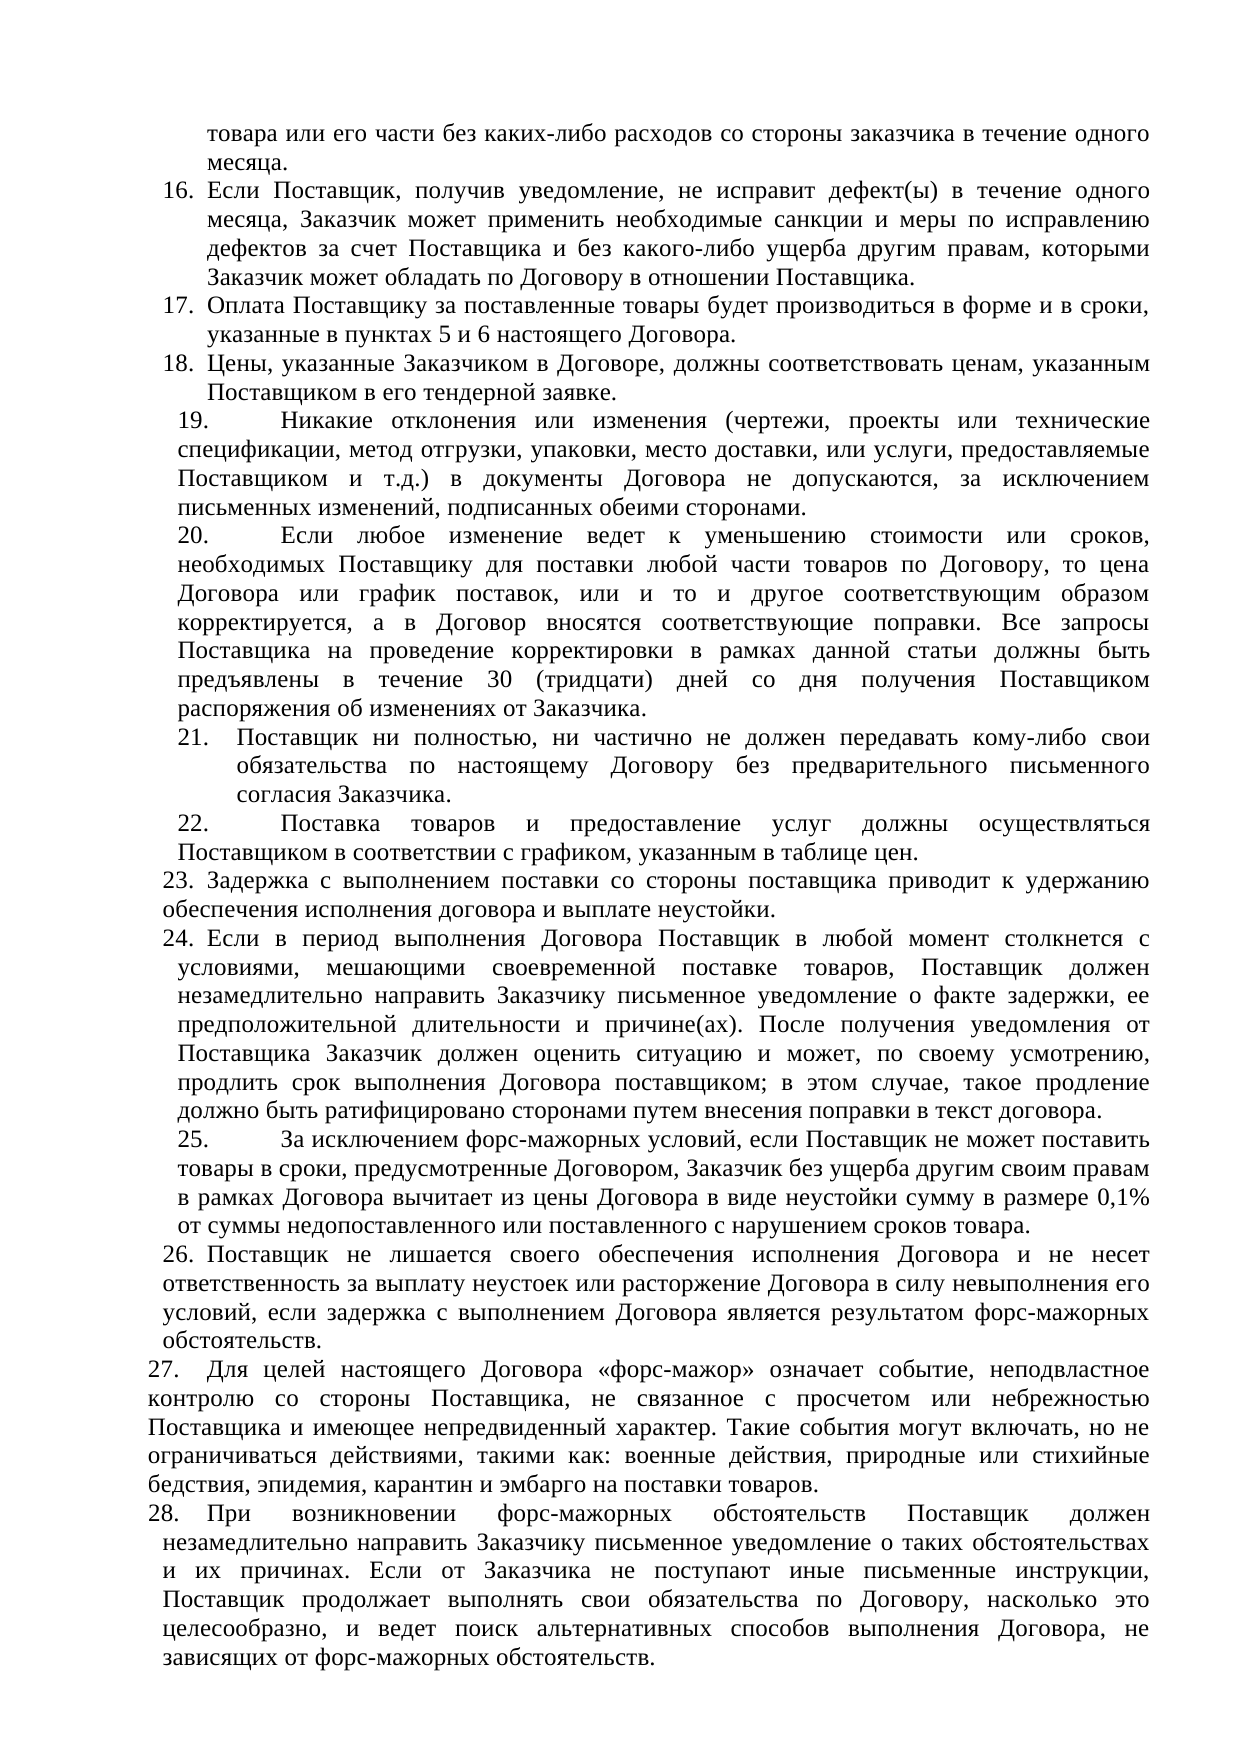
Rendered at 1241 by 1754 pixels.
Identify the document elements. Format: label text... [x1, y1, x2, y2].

list Цены, указанные Заказчиком в Договоре, должны соответствовать ценам, указанным Поставщиком в его тендерной заявке. [162, 348, 1152, 406]
list Оплата Поставщику за поставленные товары будет производиться в форме и в сроки, указанные в пунктах 5 и 6 настоящего Договора. [162, 291, 1152, 348]
list Никакие отклонения или изменения (чертежи, проекты или технические спецификации, метод отгрузки, упаковки, место доставки, или услуги, предоставляемые Поставщиком и т.д.) в документы Договора не допускаются, за исключением письменных изменений, подписанных обеими сторонами. [177, 406, 1152, 521]
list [162, 118, 1152, 176]
list При возникновении форс-мажорных обстоятельств Поставщик должен незамедлительно направить Заказчику письменное уведомление о таких обстоятельствах и их причинах. Если от Заказчика не поступают иные письменные инструкции, Поставщик продолжает выполнять свои обязательства по Договору, насколько это целесообразно, и ведет поиск альтернативных способов выполнения Договора, не зависящих от форс-мажорных обстоятельств. [148, 1498, 1152, 1671]
list Если Поставщик, получив уведомление, не исправит дефект(ы) в течение одного месяца, Заказчик может применить необходимые санкции и меры по исправлению дефектов за счет Поставщика и без какого-либо ущерба другим правам, которыми Заказчик может обладать по Договору в отношении Поставщика. [162, 176, 1152, 291]
list За исключением форс-мажорных условий, если Поставщик не может поставить товары в сроки, предусмотренные Договором, Заказчик без ущерба другим своим правам в рамках Договора вычитает из цены Договора в виде неустойки сумму в размере 0,1% от суммы недопоставленного или поставленного с нарушением сроков товара. [177, 1124, 1152, 1239]
list Поставщик ни полностью, ни частично не должен передавать кому-либо свои обязательства по настоящему Договору без предварительного письменного согласия Заказчика. [177, 722, 1152, 808]
list Если в период выполнения Договора Поставщик в любой момент столкнется с условиями, мешающими своевременной поставке товаров, Поставщик должен незамедлительно направить Заказчику письменное уведомление о факте задержки, ее предположительной длительности и причине(ах). После получения уведомления от Поставщика Заказчик должен оценить ситуацию и может, по своему усмотрению, продлить срок выполнения Договора поставщиком; в этом случае, такое продление должно быть ратифицировано сторонами путем внесения поправки в текст договора. [162, 923, 1152, 1124]
list Если любое изменение ведет к уменьшению стоимости или сроков, необходимых Поставщику для поставки любой части товаров по Договору, то цена Договора или график поставок, или и то и другое соответствующим образом корректируется, а в Договор вносятся соответствующие поправки. Все запросы Поставщика на проведение корректировки в рамках данной статьи должны быть предъявлены в течение 30 (тридцати) дней со дня получения Поставщиком распоряжения об изменениях от Заказчика. [177, 521, 1152, 722]
list Поставка товаров и предоставление услуг должны осуществляться Поставщиком в соответствии с графиком, указанным в таблице цен. [177, 808, 1152, 866]
list Задержка с выполнением поставки со стороны поставщика приводит к удержанию обеспечения исполнения договора и выплате неустойки. [162, 866, 1152, 923]
list Поставщик не лишается своего обеспечения исполнения Договора и не несет ответственность за выплату неустоек или расторжение Договора в силу невыполнения его условий, если задержка с выполнением Договора является результатом форс-мажорных обстоятельств. [162, 1239, 1152, 1354]
list Для целей настоящего Договора «форс-мажор» означает событие, неподвластное контролю со стороны Поставщика, не связанное с просчетом или небрежностью Поставщика и имеющее непредвиденный характер. Такие события могут включать, но не ограничиваться действиями, такими как: военные действия, природные или стихийные бедствия, эпидемия, карантин и эмбарго на поставки товаров. [148, 1354, 1152, 1498]
